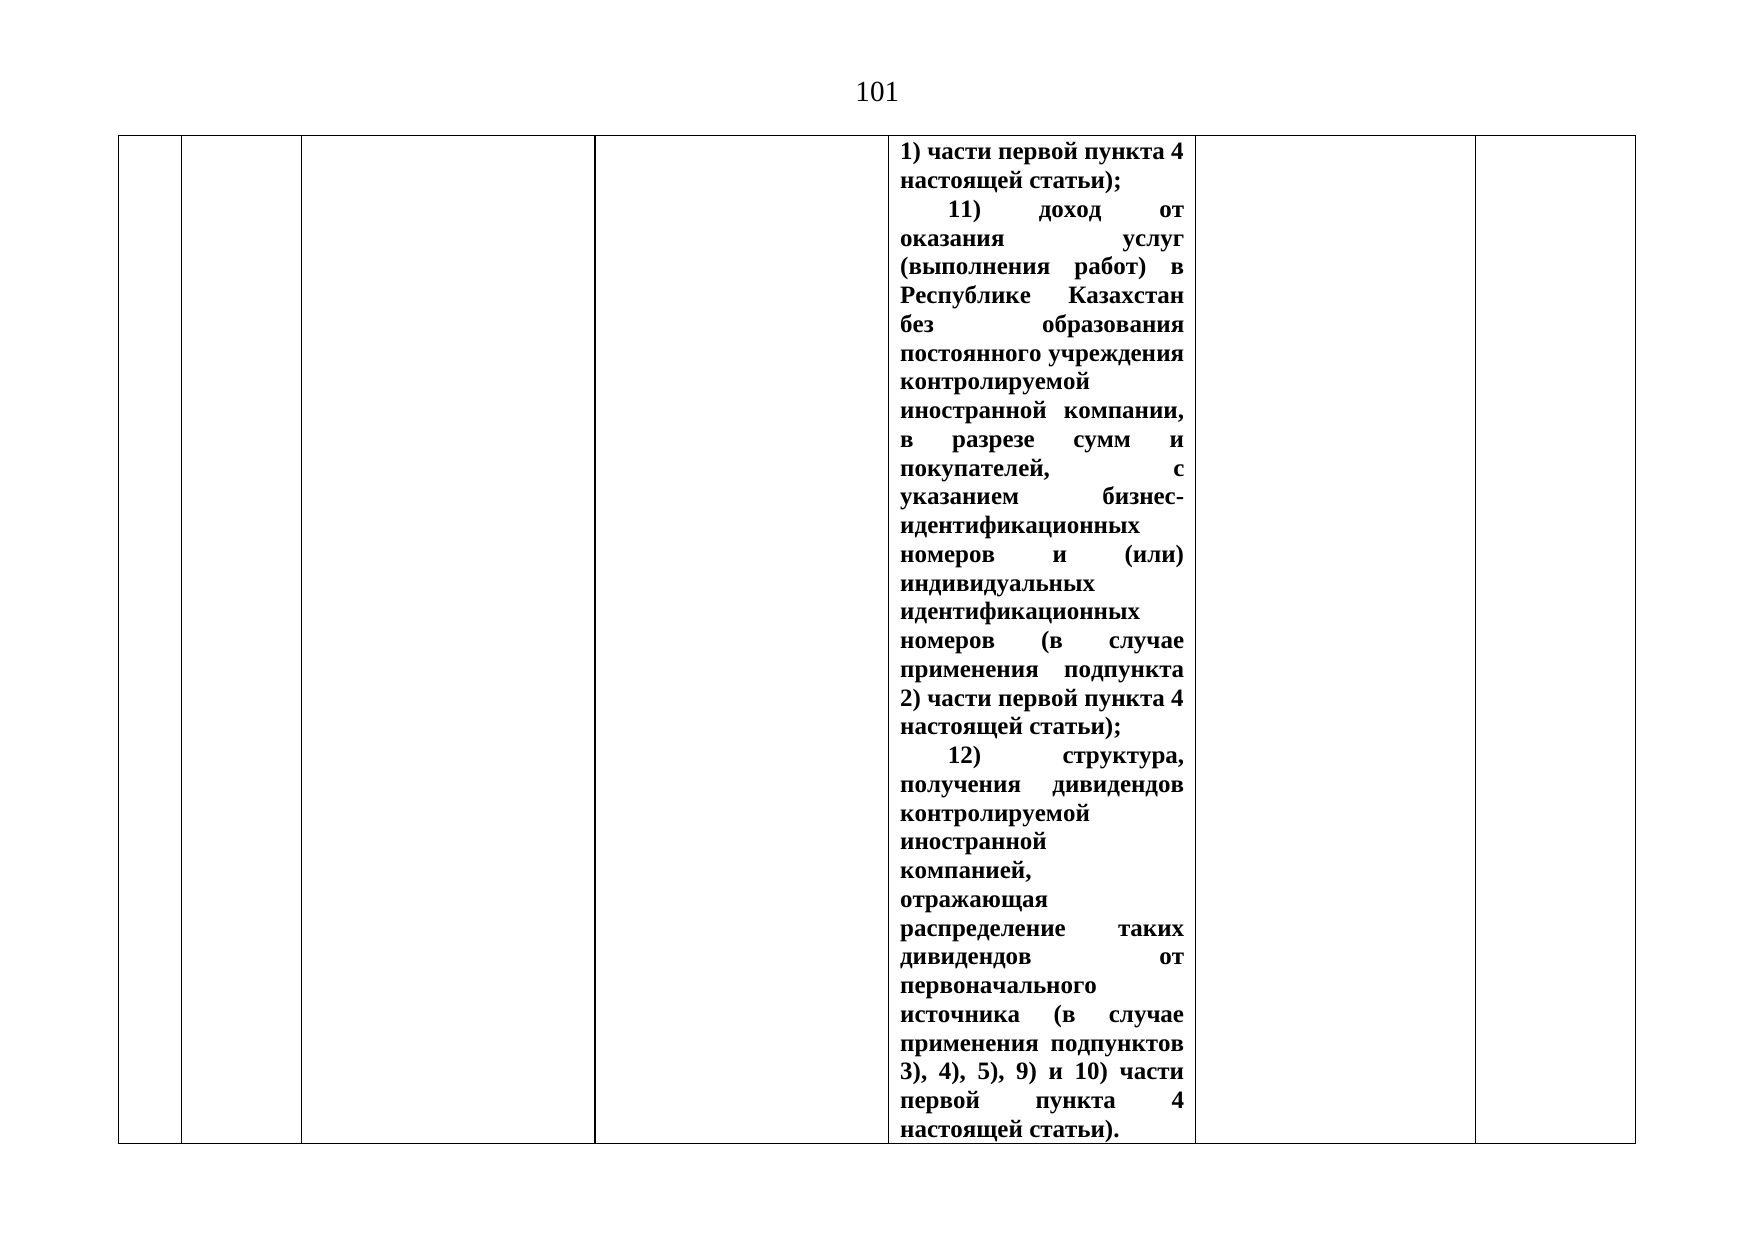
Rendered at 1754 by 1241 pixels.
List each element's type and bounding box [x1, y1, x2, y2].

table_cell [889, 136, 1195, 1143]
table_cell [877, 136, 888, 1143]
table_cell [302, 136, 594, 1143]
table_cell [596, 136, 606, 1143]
table_cell [1196, 136, 1475, 1143]
table_cell [182, 136, 301, 1143]
table_cell [119, 136, 181, 1143]
table_cell [1476, 136, 1635, 1143]
